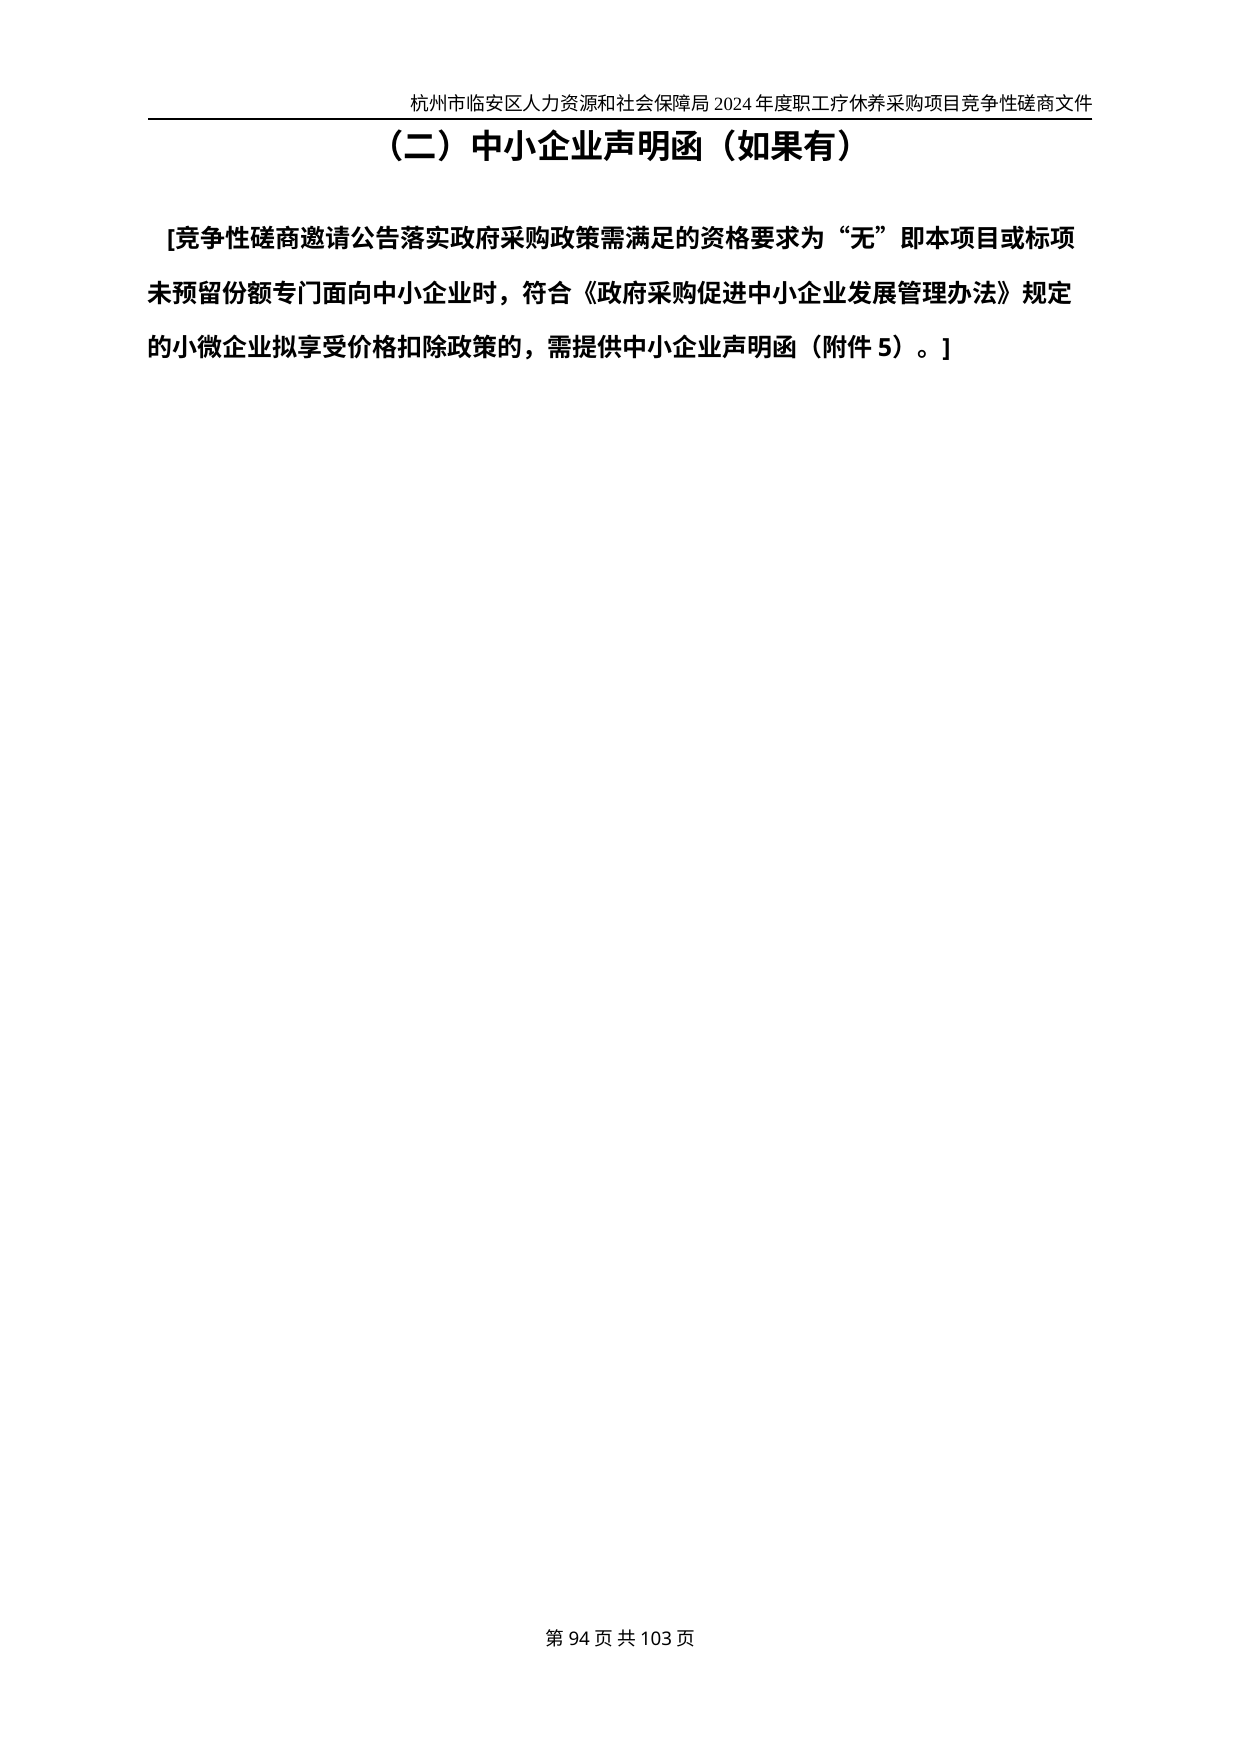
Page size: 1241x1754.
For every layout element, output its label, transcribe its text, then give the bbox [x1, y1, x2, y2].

text [竞争性磋商邀请公告落实政府采购政策需满足的资格要求为“无”即本项目或标项未预留份额专门面向中小企业时，符合《政府采购促进中小企业发展管理办法》规定的小微企业拟享受价格扣除政策的，需提供中小企业声明函（附件5）。] [148, 219, 1092, 364]
text （二）中小企业声明函（如果有） [148, 120, 1092, 168]
